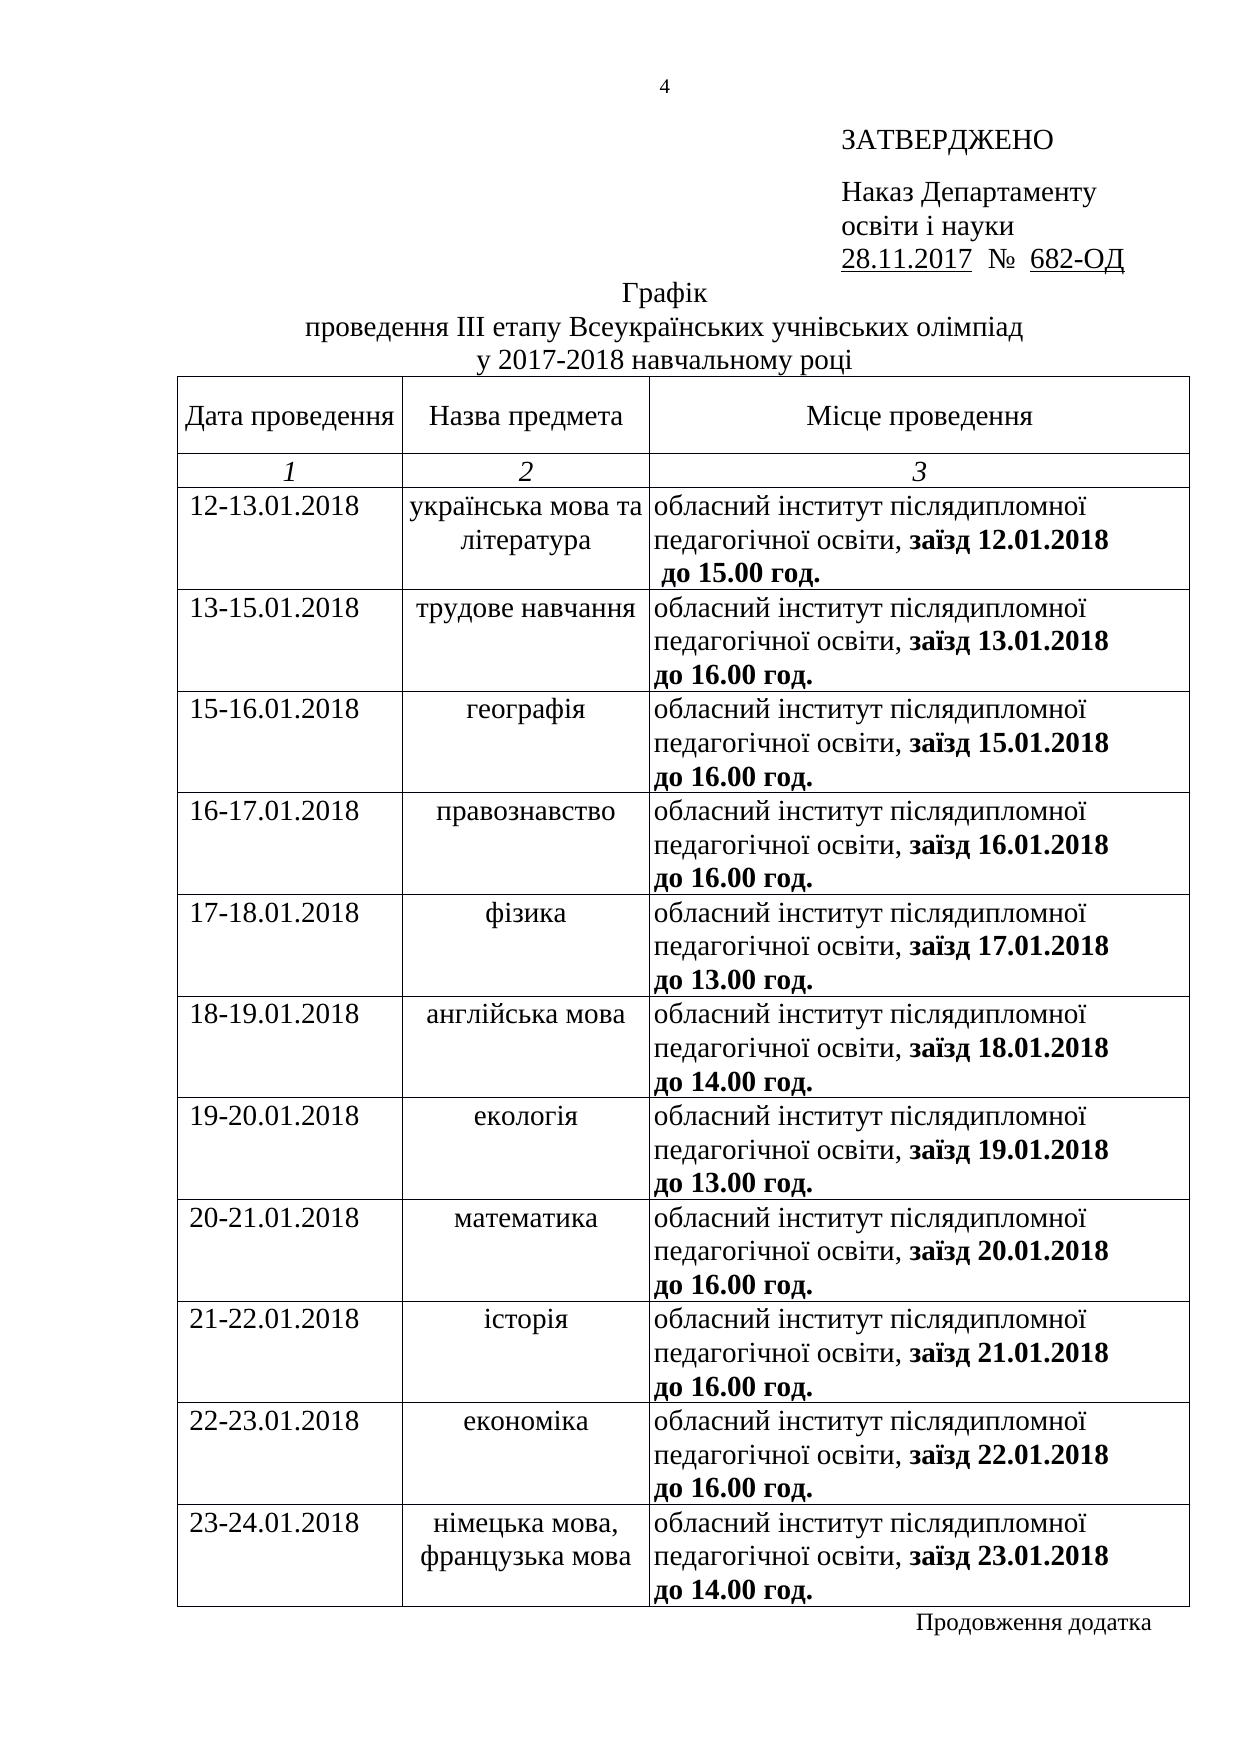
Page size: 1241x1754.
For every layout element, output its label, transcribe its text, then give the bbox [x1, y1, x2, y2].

table_header Назва предмета [403, 377, 649, 453]
text освіти і науки [841, 208, 1152, 242]
table_cell обласний інститут післядипломної педагогічної освіти, заїзд 20.01.2018 до 16.00 год. [650, 1200, 1189, 1301]
table_cell 16-17.01.2018 [178, 793, 402, 894]
table_cell обласний інститут післядипломної педагогічної освіти, заїзд 15.01.2018 до 16.00 год. [650, 692, 1189, 792]
table_cell 2 [403, 454, 649, 487]
table_cell трудове навчання [403, 590, 649, 691]
table_cell англійська мова [403, 997, 649, 1097]
table_cell обласний інститут післядипломної педагогічної освіти, заїзд 21.01.2018 до 16.00 год. [650, 1302, 1189, 1402]
table_cell математика [403, 1200, 649, 1301]
table_cell обласний інститут післядипломної педагогічної освіти, заїзд 22.01.2018 до 16.00 год. [650, 1403, 1189, 1504]
table_cell 18-19.01.2018 [178, 997, 402, 1097]
text проведення ІІІ етапу Всеукраїнських учнівських олімпіад [177, 309, 1152, 342]
table_cell 12-13.01.2018 [178, 488, 402, 589]
text Наказ Департаменту [841, 174, 1152, 208]
table_header Місце проведення [650, 377, 1189, 453]
table_cell 13-15.01.2018 [178, 590, 402, 691]
table_header Дата проведення [178, 377, 402, 453]
table_cell 20-21.01.2018 [178, 1200, 402, 1301]
table_cell 1 [178, 454, 402, 487]
table_cell 23-24.01.2018 [178, 1505, 402, 1606]
text Графік [177, 275, 1152, 309]
table_cell обласний інститут післядипломної педагогічної освіти, заїзд 12.01.2018 до 15.00 год. [650, 488, 1189, 589]
table_cell обласний інститут післядипломної педагогічної освіти, заїзд 19.01.2018 до 13.00 год. [650, 1098, 1189, 1199]
table_cell 3 [650, 454, 1189, 487]
table_cell обласний інститут післядипломної педагогічної освіти, заїзд 16.01.2018 до 16.00 год. [650, 793, 1189, 894]
table_cell правознавство [403, 793, 649, 894]
text у 2017-2018 навчальному році [177, 342, 1152, 376]
table_cell німецька мова, французька мова [403, 1505, 649, 1606]
text Продовження додатка [177, 1607, 1152, 1635]
table_cell 15-16.01.2018 [178, 692, 402, 792]
table_cell географія [403, 692, 649, 792]
table_cell 17-18.01.2018 [178, 895, 402, 996]
table_cell фізика [403, 895, 649, 996]
table_cell історія [403, 1302, 649, 1402]
table_cell українська мова та література [403, 488, 649, 589]
table_cell обласний інститут післядипломної педагогічної освіти, заїзд 23.01.2018 до 14.00 год. [650, 1505, 1189, 1606]
text 28.11.2017 № 682-ОД [841, 242, 1152, 275]
table_cell обласний інститут післядипломної педагогічної освіти, заїзд 17.01.2018 до 13.00 год. [650, 895, 1189, 996]
table_cell економіка [403, 1403, 649, 1504]
table_cell 19-20.01.2018 [178, 1098, 402, 1199]
table_cell обласний інститут післядипломної педагогічної освіти, заїзд 18.01.2018 до 14.00 год. [650, 997, 1189, 1097]
text ЗАТВЕРДЖЕНО [841, 122, 1152, 155]
table_cell екологія [403, 1098, 649, 1199]
table_cell обласний інститут післядипломної педагогічної освіти, заїзд 13.01.2018 до 16.00 год. [650, 590, 1189, 691]
table_cell 22-23.01.2018 [178, 1403, 402, 1504]
table_cell 21-22.01.2018 [178, 1302, 402, 1402]
